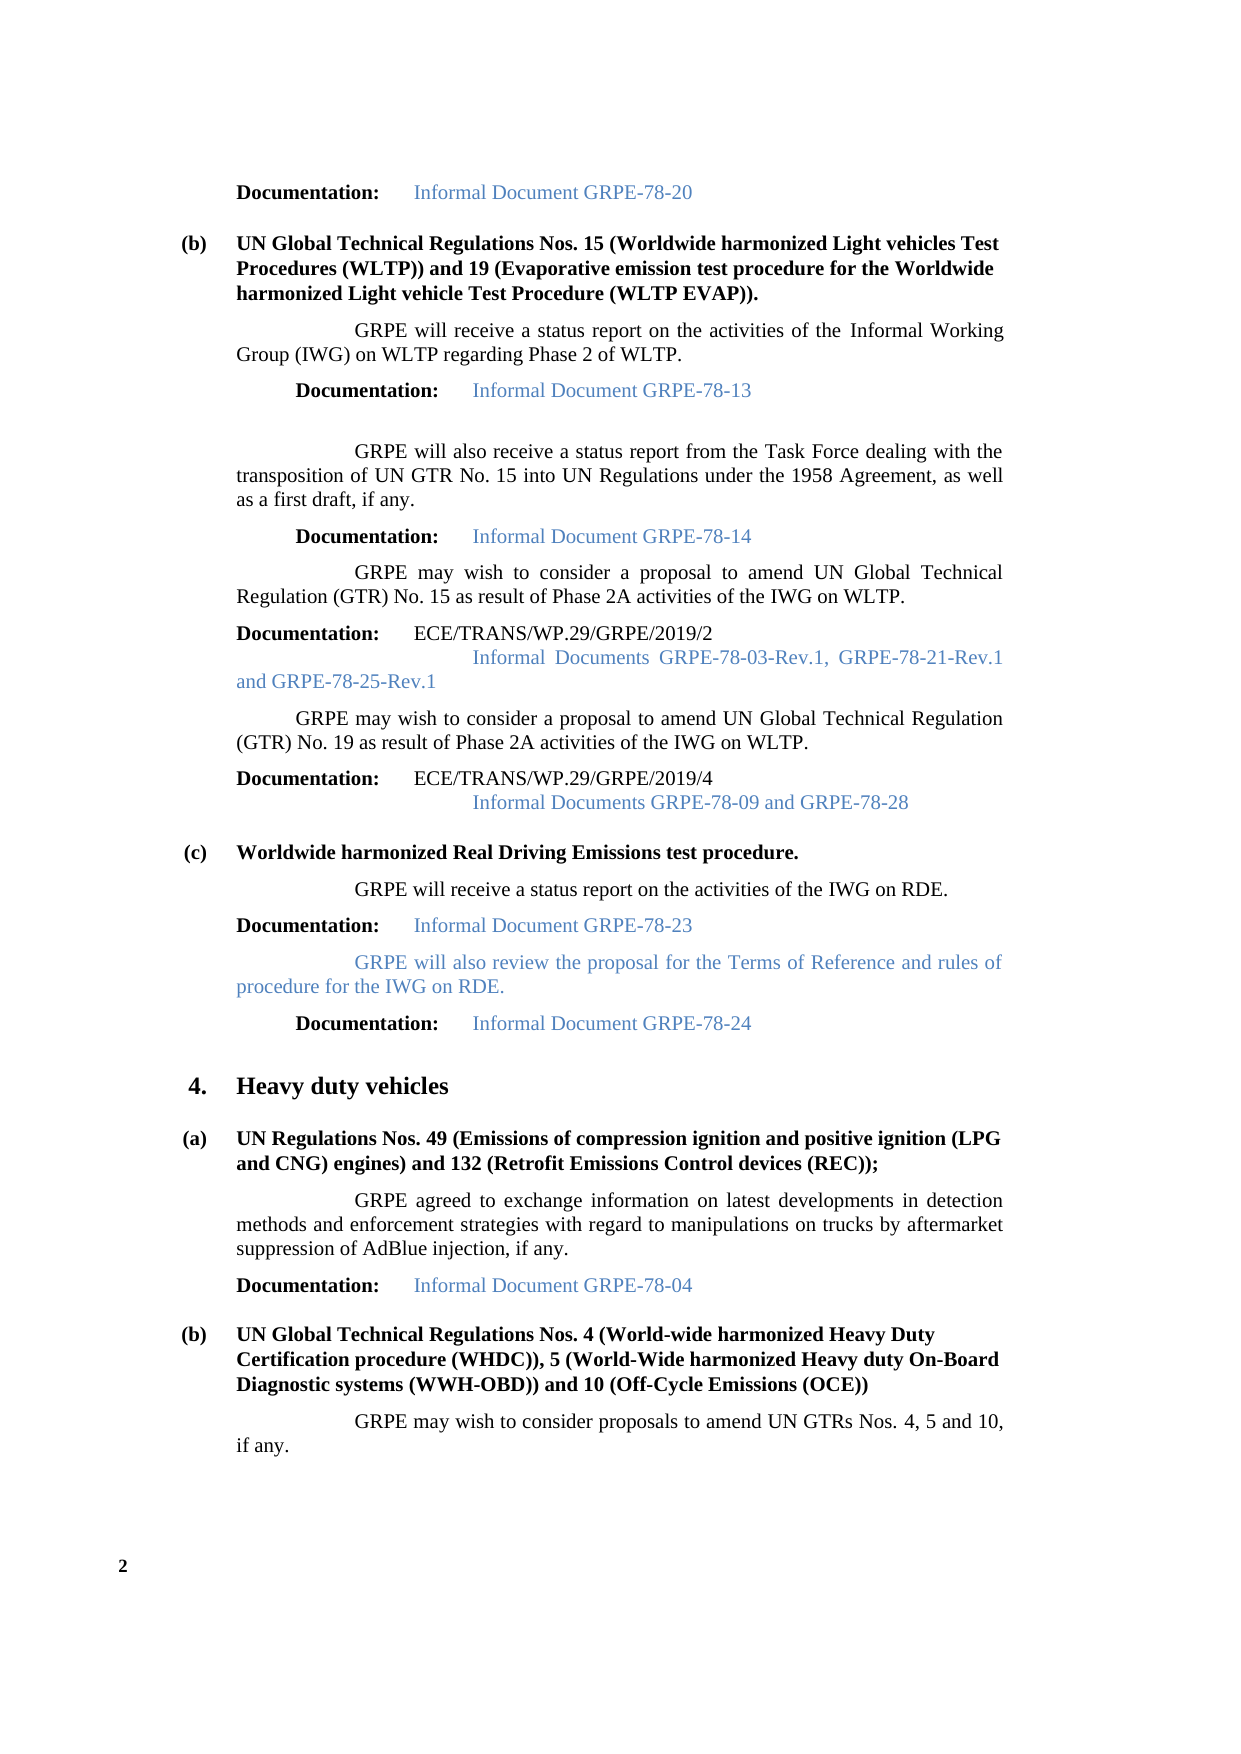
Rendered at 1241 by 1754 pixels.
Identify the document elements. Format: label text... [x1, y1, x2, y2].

text GRPE will also review the proposal for the Terms of Reference and rules of procedure for the IWG on RDE. [236, 950, 1004, 998]
text 4. Heavy duty vehicles [118, 1072, 1004, 1100]
text GRPE may wish to consider proposals to amend UN GTRs Nos. 4, 5 and 10, if any. [236, 1409, 1004, 1457]
text Documentation: Informal Document GRPE-78-23 [236, 913, 1004, 937]
text Informal Documents GRPE-78-03-Rev.1, GRPE-78-21-Rev.1 and GRPE-78-25-Rev.1 [236, 645, 1004, 693]
text GRPE agreed to exchange information on latest developments in detection methods and enforcement strategies with regard to manipulations on trucks by aftermarket suppression of AdBlue injection, if any. [236, 1188, 1004, 1260]
text Documentation: Informal Document GRPE-78-24 [236, 1011, 1004, 1035]
text (c) Worldwide harmonized Real Driving Emissions test procedure. [118, 839, 1004, 864]
text Documentation: ECE/TRANS/WP.29/GRPE/2019/4 [236, 766, 1004, 790]
text Documentation: Informal Document GRPE-78-13 [236, 378, 1004, 402]
text GRPE will receive a status report on the activities of the Informal Working Group (IWG) on WLTP regarding Phase 2 of WLTP. [236, 318, 1004, 366]
text Documentation: ECE/TRANS/WP.29/GRPE/2019/2 [236, 621, 1004, 645]
text (b) UN Global Technical Regulations Nos. 15 (Worldwide harmonized Light vehicles Test Procedures (WLTP)) and 19 (Evaporative emission test procedure for the Worldwide harmonized Light vehicle Test Procedure (WLTP EVAP)). [118, 230, 1004, 305]
text GRPE may wish to consider a proposal to amend UN Global Technical Regulation (GTR) No. 15 as result of Phase 2A activities of the IWG on WLTP. [236, 560, 1004, 608]
text Documentation: Informal Document GRPE-78-04 [236, 1272, 1004, 1297]
text GRPE will also receive a status report from the Task Force dealing with the transposition of UN GTR No. 15 into UN Regulations under the 1958 Agreement, as well as a first draft, if any. [236, 439, 1004, 511]
text Documentation: Informal Document GRPE-78-20 [118, 177, 1004, 205]
text (b) UN Global Technical Regulations Nos. 4 (World-wide harmonized Heavy Duty Certification procedure (WHDC)), 5 (World-Wide harmonized Heavy duty On-Board Diagnostic systems (WWH-OBD)) and 10 (Off-Cycle Emissions (OCE)) [118, 1322, 1004, 1397]
text Informal Documents GRPE-78-09 and GRPE-78-28 [236, 790, 1004, 814]
text GRPE will receive a status report on the activities of the IWG on RDE. [236, 877, 1004, 901]
text GRPE may wish to consider a proposal to amend UN Global Technical Regulation (GTR) No. 19 as result of Phase 2A activities of the IWG on WLTP. [236, 706, 1004, 754]
text (a) UN Regulations Nos. 49 (Emissions of compression ignition and positive ignition (LPG and CNG) engines) and 132 (Retrofit Emissions Control devices (REC)); [118, 1125, 1004, 1175]
text Documentation: Informal Document GRPE-78-14 [236, 524, 1004, 548]
